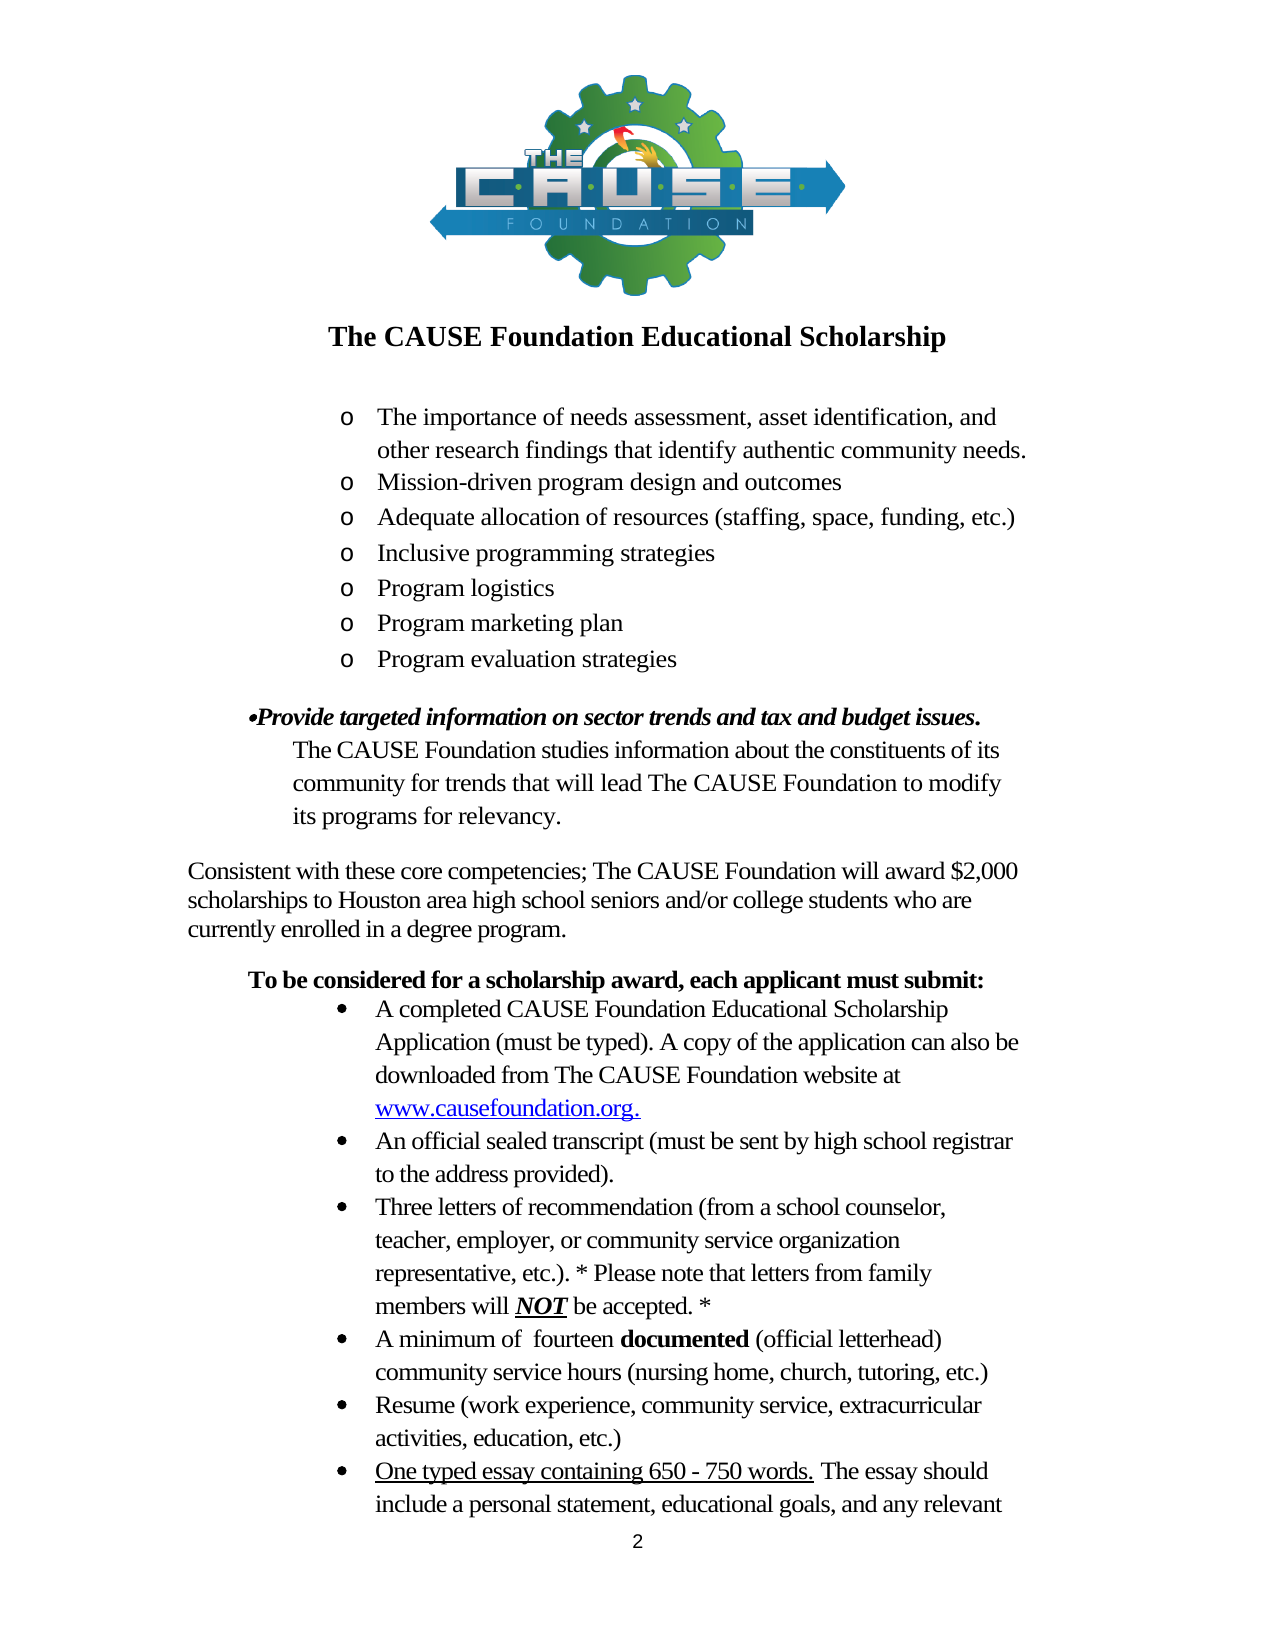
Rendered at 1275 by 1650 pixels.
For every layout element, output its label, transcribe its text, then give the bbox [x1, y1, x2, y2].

text To be considered for a scholarship award, each applicant must submit: [247, 965, 1020, 994]
list Inclusive programming strategies [339, 538, 1087, 568]
list Program marketing plan [339, 608, 1087, 639]
picture [429, 75, 846, 296]
list A minimum of fourteen documented (official letterhead) community service hours (nursing home, church, tutoring, etc.) [337, 1324, 1020, 1386]
list Resume (work experience, community service, extracurricular activities, education, etc.) [337, 1390, 1020, 1452]
list Program logistics [339, 573, 1087, 604]
list An official sealed transcript (must be sent by high school registrar to the address provided). [337, 1126, 1020, 1188]
list Three letters of recommendation (from a school counselor, teacher, employer, or community service organization representative, etc.). * Please note that letters from family members will NOT be accepted. * [337, 1192, 1020, 1320]
list Provide targeted information on sector trends and tax and budget issues. The CAUSE Foundation studies information about the constituents of its community for trends that will lead The CAUSE Foundation to modify its programs for relevancy. [247, 702, 1020, 830]
list Adequate allocation of resources (staffing, space, funding, etc.) [339, 502, 1087, 533]
text Consistent with these core competencies; The CAUSE Foundation will award $2,000 scholarships to Houston area high school seniors and/or college students who are currently enrolled in a degree program. [187, 856, 1020, 943]
list Mission-driven program design and outcomes [339, 467, 1087, 498]
list A completed CAUSE Foundation Educational Scholarship Application (must be typed). A copy of the application can also be downloaded from The CAUSE Foundation website at www.causefoundation.org. [337, 994, 1020, 1122]
list The importance of needs assessment, asset identification, and other research findings that identify authentic community needs. [339, 402, 1042, 464]
list Program evaluation strategies [339, 644, 1087, 675]
